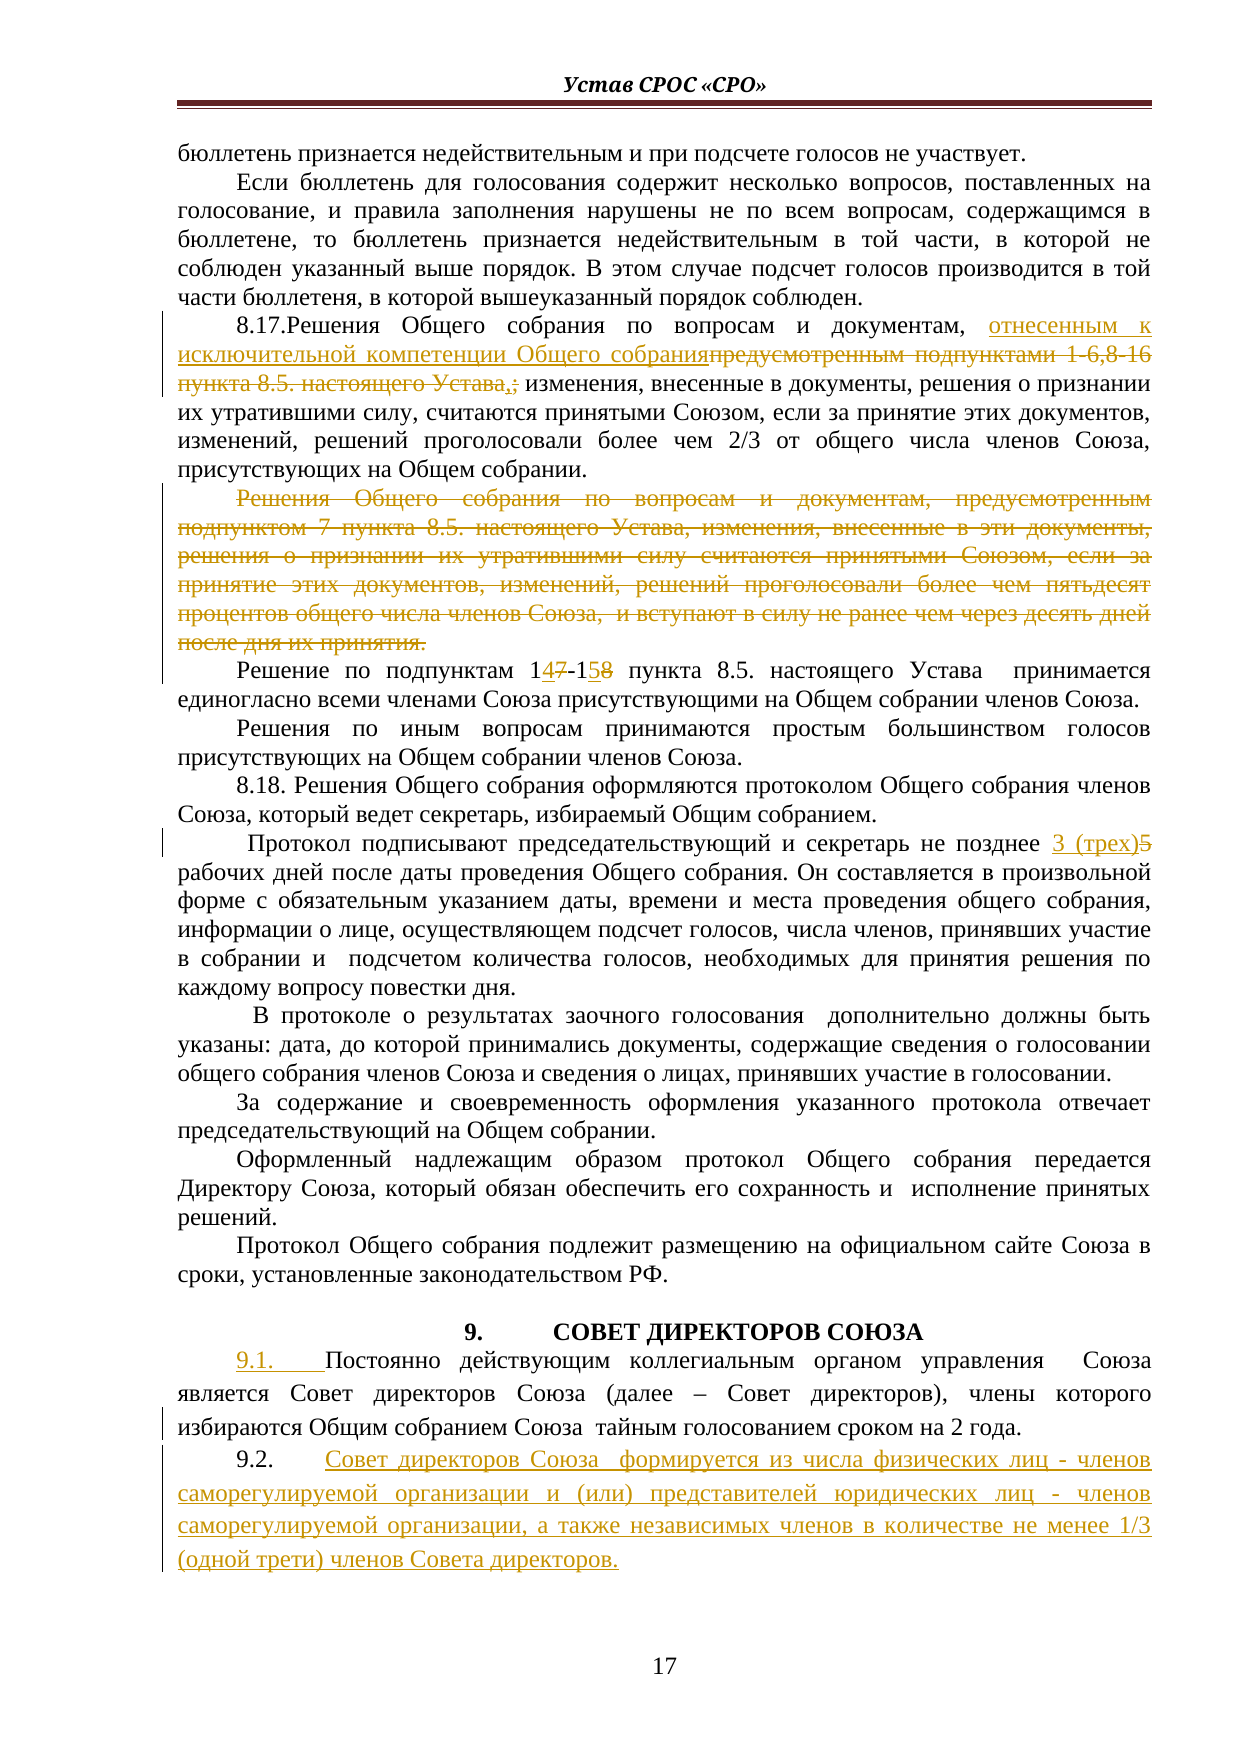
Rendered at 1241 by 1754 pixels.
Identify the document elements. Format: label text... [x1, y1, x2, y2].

text Если бюллетень для голосования содержит несколько вопросов, поставленных на голосование, и правила заполнения нарушены не по всем вопросам, содержащимся в бюллетене, то бюллетень признается недействительным в той части, в которой не соблюден указанный выше порядок. В этом случае подсчет голосов производится в той части бюллетеня, в которой вышеуказанный порядок соблюден. [177, 167, 1152, 311]
text За содержание и своевременность оформления указанного протокола отвечает председательствующий на Общем собрании. [177, 1087, 1152, 1144]
text 8.18. Решения Общего собрания оформляются протоколом Общего собрания членов Союза, который ведет секретарь, избираемый Общим собранием. [177, 771, 1152, 828]
text Решения по иным вопросам принимаются простым большинством голосов присутствующих на Общем собрании членов Союза. [177, 713, 1152, 771]
text Протокол подписывают председательствующий и секретарь не позднее рабочих дней после даты проведения Общего собрания. Он составляется в произвольной форме с обязательным указанием даты, времени и места проведения общего собрания, информации о лице, осуществляющем подсчет голосов, числа членов, принявших участие в собрании и подсчетом количества голосов, необходимых для принятия решения по каждому вопросу повестки дня. [177, 828, 1152, 1001]
text Решение по подпунктам 1-1 пункта 8.5. настоящего Устава принимается единогласно всеми членами Союза присутствующими на Общем собрании членов Союза. [177, 656, 1152, 713]
text Протокол Общего собрания подлежит размещению на официальном сайте Союза в сроки, установленные законодательством РФ. [177, 1231, 1152, 1288]
list СОВЕТ ДИРЕКТОРОВ СОЮЗА [177, 1317, 1152, 1346]
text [177, 138, 1152, 167]
list Постоянно действующим коллегиальным органом управления Союза является Совет директоров Союза (далее – Совет директоров), члены которого избираются Общим собранием Союза тайным голосованием сроком на 2 года. [177, 1346, 1152, 1440]
text 8.17.Решения Общего собрания по вопросам и документам, изменения, внесенные в документы, решения о признании их утратившими силу, считаются принятыми Союзом, если за принятие этих документов, изменений, решений проголосовали более чем 2/3 от общего числа членов Союза, присутствующих на Общем собрании. [177, 311, 1152, 483]
text Оформленный надлежащим образом протокол Общего собрания передается Директору Союза, который обязан обеспечить его сохранность и исполнение принятых решений. [177, 1144, 1152, 1231]
text В протоколе о результатах заочного голосования дополнительно должны быть указаны: дата, до которой принимались документы, содержащие сведения о голосовании общего собрания членов Союза и сведения о лицах, принявших участие в голосовании. [177, 1001, 1152, 1087]
